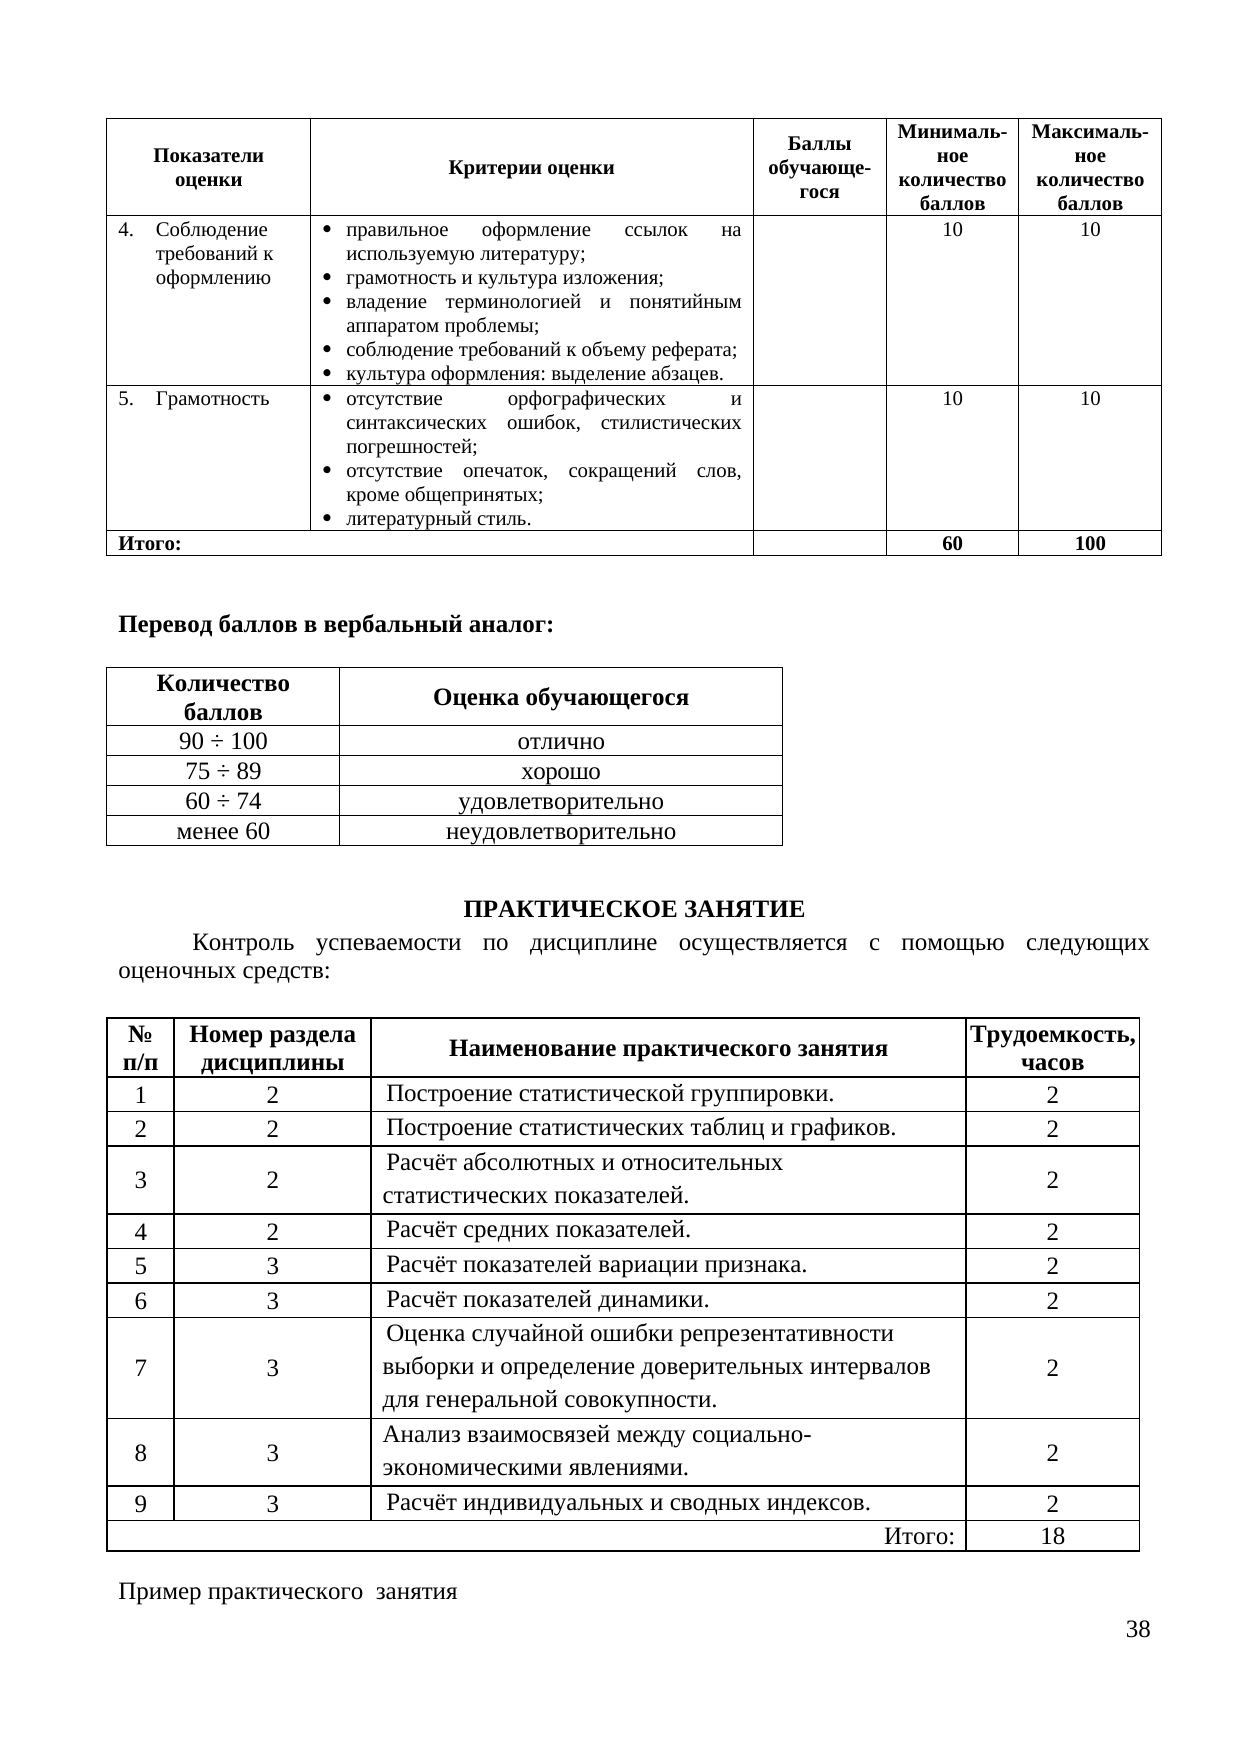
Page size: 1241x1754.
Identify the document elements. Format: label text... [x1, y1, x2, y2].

table_cell неудовлетворительно [340, 816, 782, 844]
table_cell Грамотность [107, 386, 310, 530]
table_header Максималь-ное количество баллов [1019, 119, 1161, 215]
table_cell 2 [967, 1112, 1139, 1145]
table_cell Расчёт абсолютных и относительных статистических показателей. [372, 1147, 965, 1213]
table_cell 2 [967, 1215, 1139, 1248]
table_header Оценка обучающегося [340, 668, 782, 725]
table_cell 90 ÷ 100 [107, 726, 339, 755]
table_cell 10 [1019, 386, 1161, 530]
table_cell отсутствие орфографических и синтаксических ошибок, стилистических погрешностей; отсутствие опечаток, сокращений слов, кроме общепринятых; литературный стиль. [311, 386, 753, 530]
table_header Номер раздела дисциплины [175, 1019, 370, 1076]
table_cell 2 [967, 1318, 1139, 1417]
table_cell Построение статистической группировки. [372, 1078, 965, 1111]
table_cell хорошо [340, 756, 782, 785]
table_header № п/п [108, 1019, 173, 1076]
table_cell Итого: [107, 531, 753, 555]
table_cell отлично [340, 726, 782, 755]
text ПРАКТИЧЕСКОЕ ЗАНЯТИЕ [118, 894, 1150, 922]
table_cell [754, 531, 886, 555]
table_cell 2 [967, 1078, 1139, 1111]
table_cell [754, 216, 886, 385]
table_cell Расчёт показателей вариации признака. [372, 1249, 965, 1282]
table_cell 60 ÷ 74 [107, 786, 339, 815]
table_cell 3 [108, 1147, 173, 1213]
table_cell Расчёт индивидуальных и сводных индексов. [372, 1487, 965, 1519]
table_cell 5 [108, 1249, 173, 1282]
table_cell 2 [175, 1215, 370, 1248]
table_cell 2 [175, 1078, 370, 1111]
table_cell 3 [175, 1487, 370, 1519]
table_cell 3 [175, 1318, 370, 1417]
table_cell Соблюдение требований к оформлению [107, 216, 310, 385]
table_cell 75 ÷ 89 [107, 756, 339, 785]
table_cell 100 [1019, 531, 1161, 555]
table_cell 2 [967, 1147, 1139, 1213]
table_cell удовлетворительно [340, 786, 782, 815]
table_cell 8 [108, 1419, 173, 1485]
table_cell 7 [108, 1318, 173, 1417]
table_cell 10 [887, 386, 1018, 530]
table_header Минималь-ное количество баллов [887, 119, 1018, 215]
table_cell Анализ взаимосвязей между социально-экономическими явлениями. [372, 1419, 965, 1485]
table_header Баллы обучающе-гося [754, 119, 886, 215]
table_cell Итого: [108, 1521, 965, 1550]
table_cell 3 [175, 1284, 370, 1317]
text Пример практического занятия [118, 1576, 1150, 1605]
table_cell 4 [108, 1215, 173, 1248]
table_cell Расчёт средних показателей. [372, 1215, 965, 1248]
table_cell 2 [967, 1487, 1139, 1519]
table_cell менее 60 [107, 816, 339, 844]
table_cell 10 [887, 216, 1018, 385]
table_header Критерии оценки [311, 119, 753, 215]
table_cell 3 [175, 1249, 370, 1282]
table_cell 10 [1019, 216, 1161, 385]
table_cell 2 [175, 1147, 370, 1213]
table_header Трудоемкость, часов [967, 1019, 1139, 1076]
table_header Количество баллов [107, 668, 339, 725]
table_cell 2 [175, 1112, 370, 1145]
table_cell [754, 386, 886, 530]
table_header Показатели оценки [107, 119, 310, 215]
table_cell 2 [967, 1249, 1139, 1282]
table_cell Оценка случайной ошибки репрезентативности выборки и определение доверительных интервалов для генеральной совокупности. [372, 1318, 965, 1417]
table_cell 9 [108, 1487, 173, 1519]
table_header Наименование практического занятия [372, 1019, 965, 1076]
table_cell 18 [967, 1521, 1139, 1550]
text Контроль успеваемости по дисциплине осуществляется с помощью следующих оценочных средств: [118, 927, 1150, 984]
table_cell 1 [108, 1078, 173, 1111]
table_cell 2 [108, 1112, 173, 1145]
text Перевод баллов в вербальный аналог: [118, 609, 1150, 638]
table_cell 60 [887, 531, 1018, 555]
table_cell 6 [108, 1284, 173, 1317]
table_cell Расчёт показателей динамики. [372, 1284, 965, 1317]
table_cell 2 [967, 1284, 1139, 1317]
table_cell 2 [967, 1419, 1139, 1485]
table_cell правильное оформление ссылок на используемую литературу; грамотность и культура изложения; владение терминологией и понятийным аппаратом проблемы; соблюдение требований к объему реферата; культура оформления: выделение абзацев. [311, 216, 753, 385]
table_cell Построение статистических таблиц и графиков. [372, 1112, 965, 1145]
table_cell 3 [175, 1419, 370, 1485]
